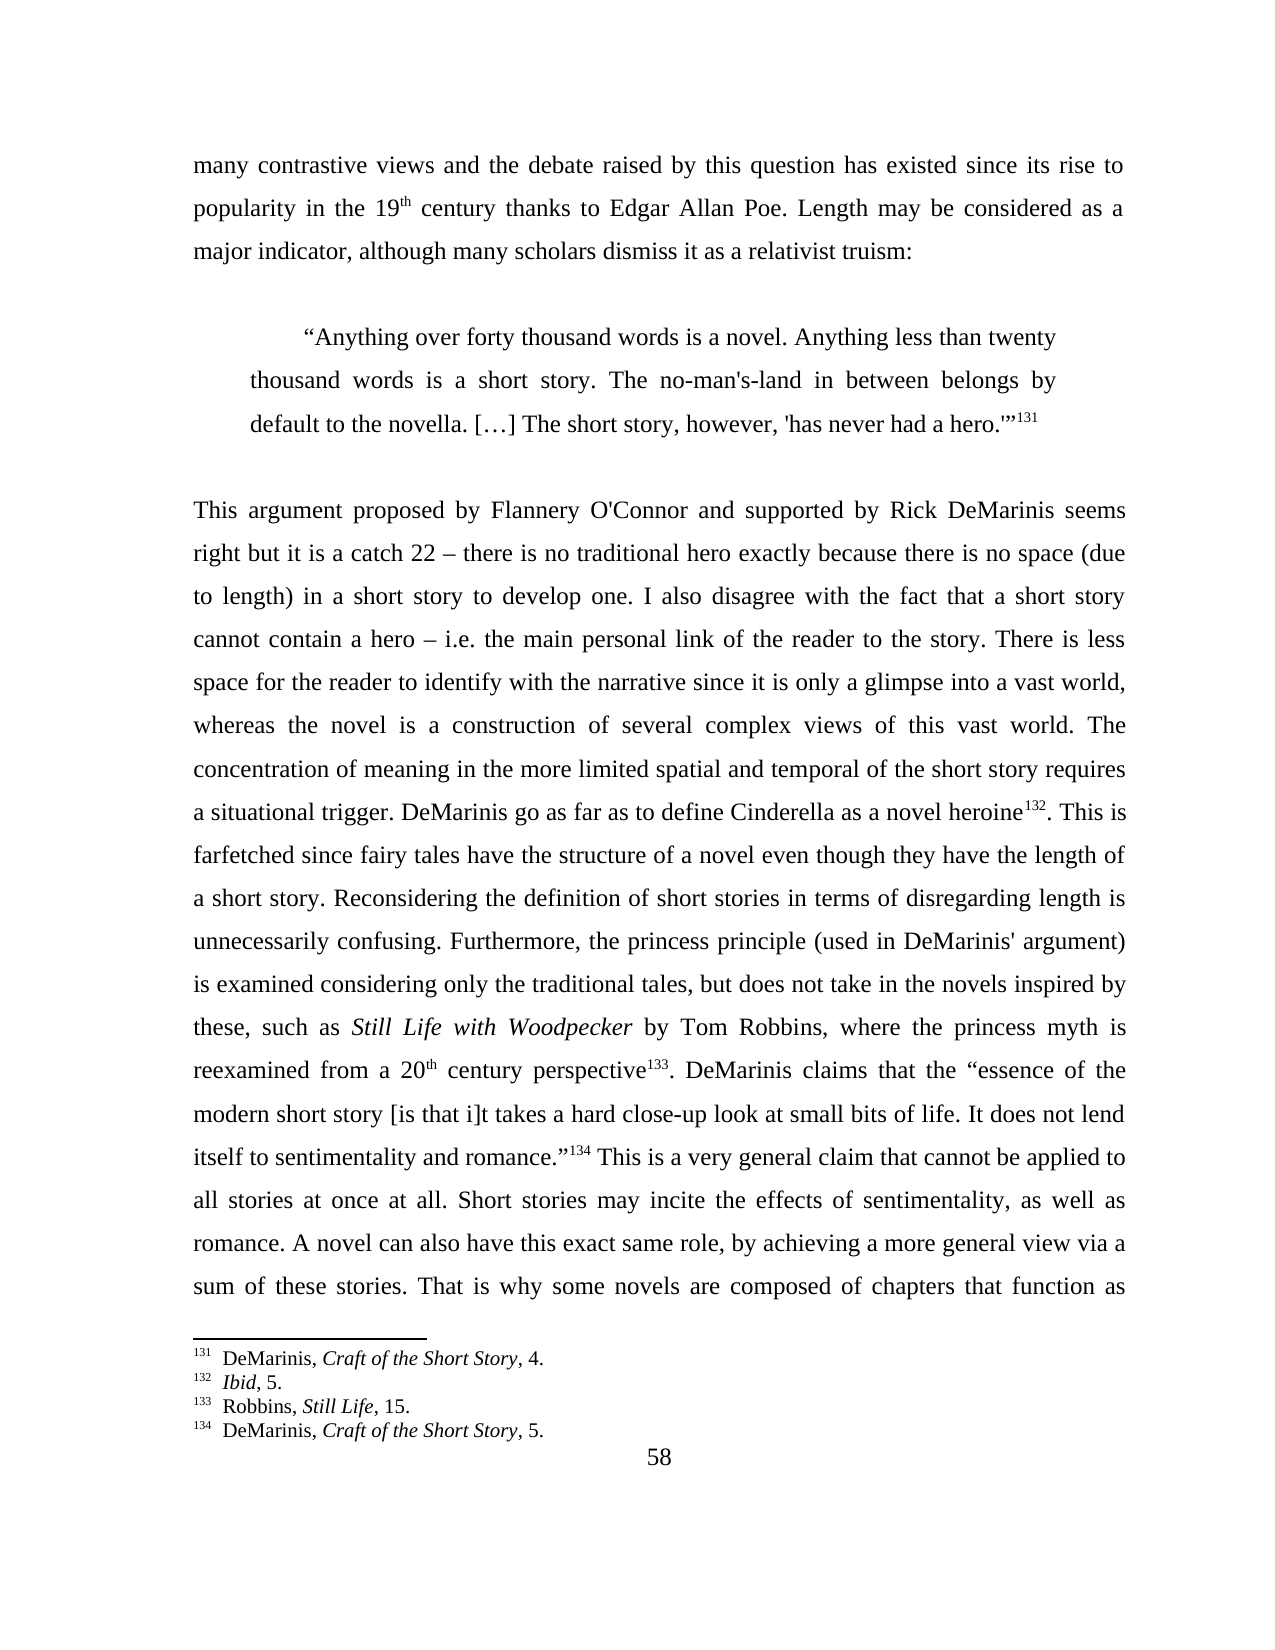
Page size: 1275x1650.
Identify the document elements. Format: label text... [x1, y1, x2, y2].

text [193, 150, 1125, 265]
text “Anything over forty thousand words is a novel. Anything less than twenty thousand words is a short story. The no-man's-land in between belongs by default to the novella. […] The short story, however, 'has never had a hero.'” [250, 322, 1057, 437]
